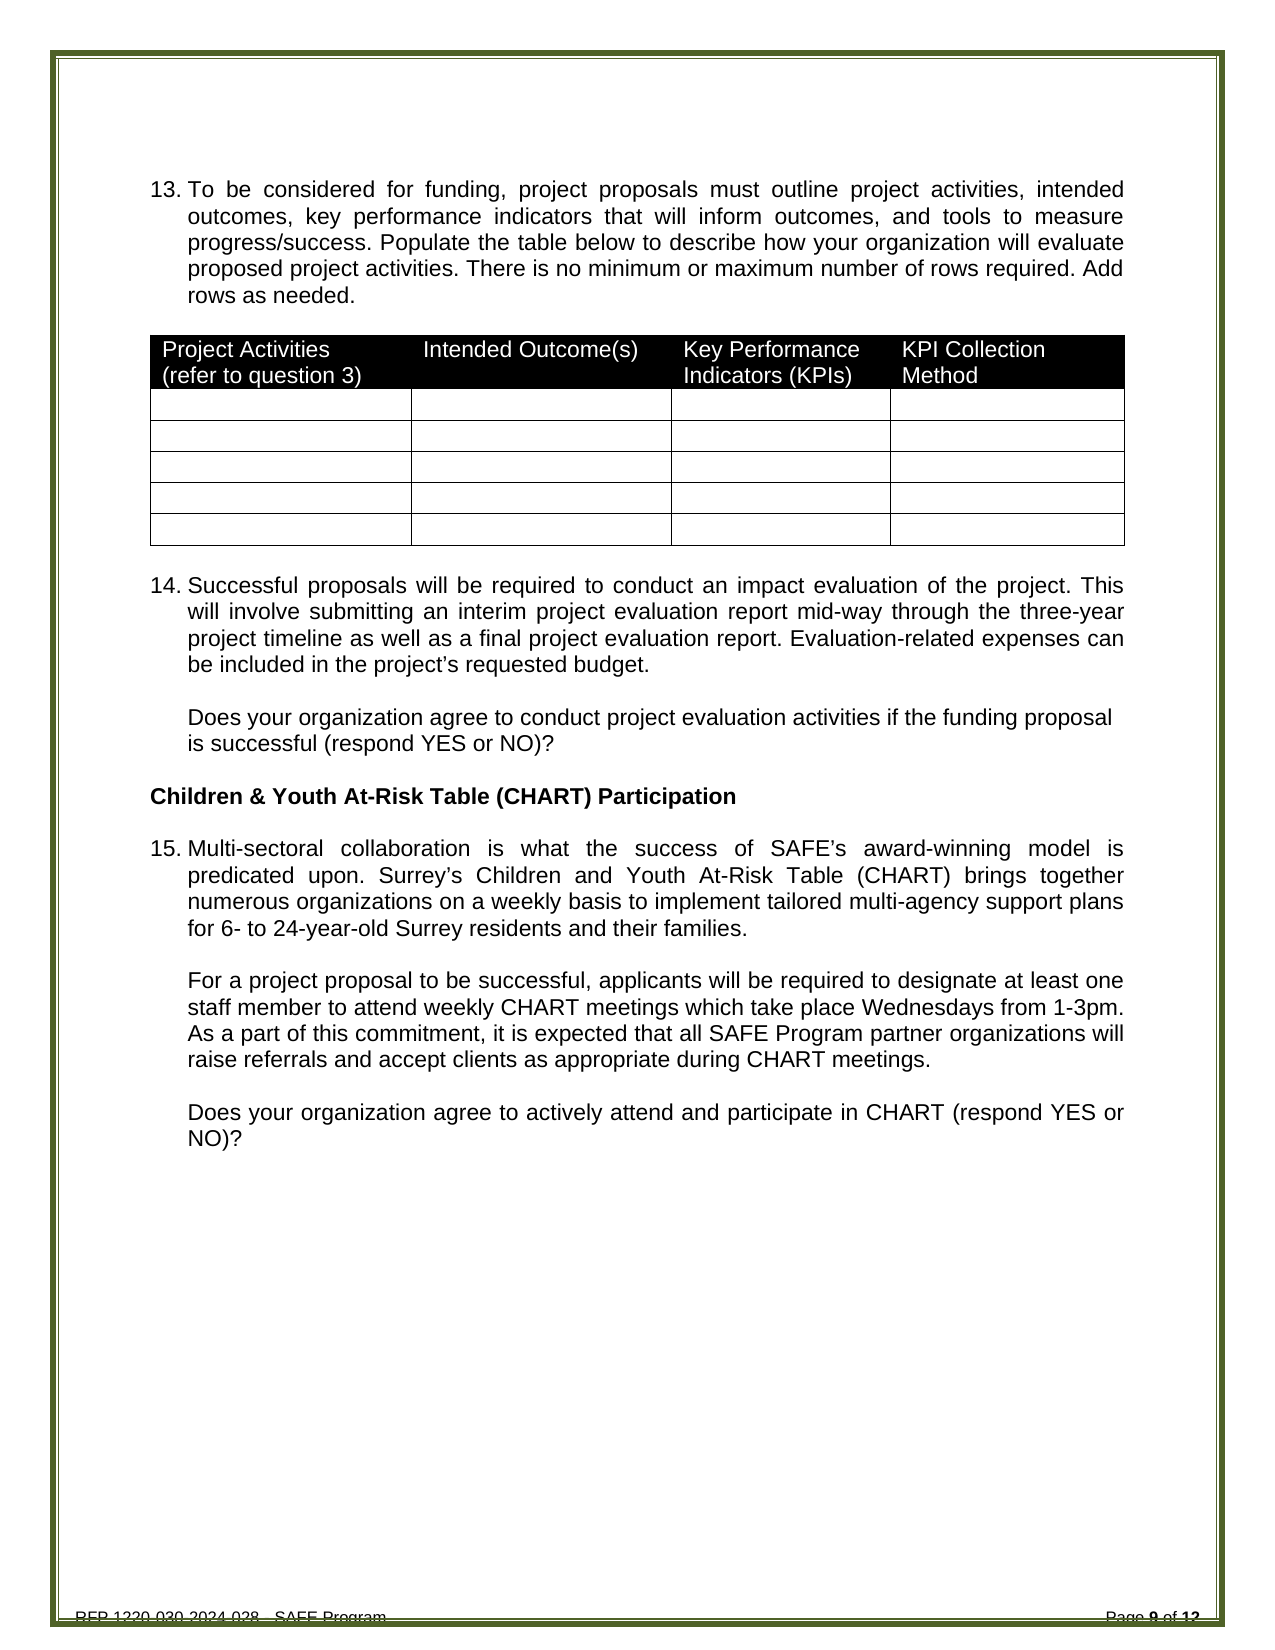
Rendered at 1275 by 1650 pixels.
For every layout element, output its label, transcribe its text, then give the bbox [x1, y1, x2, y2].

table_header KPI Collection Method [891, 336, 1124, 388]
table_cell [672, 452, 890, 482]
table_cell [151, 514, 411, 544]
table_cell [891, 483, 1124, 513]
table_cell [412, 421, 671, 451]
text Does your organization agree to conduct project evaluation activities if the funding proposal is successful (respond YES or NO)? [187, 704, 1125, 756]
text Children & Youth At-Risk Table (CHART) Participation [150, 783, 1125, 809]
table_cell [151, 452, 411, 482]
table_cell [412, 483, 671, 513]
table_header Intended Outcome(s) [412, 336, 671, 388]
text Does your organization agree to actively attend and participate in CHART (respond YES or NO)? [187, 1099, 1125, 1152]
table_cell [891, 389, 1124, 419]
table_cell [672, 483, 890, 513]
table_header Key Performance Indicators (KPIs) [672, 336, 890, 388]
list To be considered for funding, project proposals must outline project activities, intended outcomes, key performance indicators that will inform outcomes, and tools to measure progress/success. Populate the table below to describe how your organization will evaluate proposed project activities. There is no minimum or maximum number of rows required. Add rows as needed. [150, 176, 1125, 308]
table_cell [891, 514, 1124, 544]
table_cell [412, 452, 671, 482]
table_cell [412, 514, 671, 544]
table_cell [891, 452, 1124, 482]
text For a project proposal to be successful, applicants will be required to designate at least one staff member to attend weekly CHART meetings which take place Wednesdays from 1-3pm. As a part of this commitment, it is expected that all SAFE Program partner organizations will raise referrals and accept clients as appropriate during CHART meetings. [187, 967, 1125, 1073]
table_cell [672, 421, 890, 451]
table_cell [891, 421, 1124, 451]
table_header Project Activities (refer to question 3) [151, 336, 411, 388]
table_cell [412, 389, 671, 419]
table_cell [151, 389, 411, 419]
list Successful proposals will be required to conduct an impact evaluation of the project. This will involve submitting an interim project evaluation report mid-way through the three-year project timeline as well as a final project evaluation report. Evaluation-related expenses can be included in the project’s requested budget. [150, 572, 1125, 677]
table_cell [151, 421, 411, 451]
table_cell [151, 483, 411, 513]
table_cell [672, 389, 890, 419]
table_cell [672, 514, 890, 544]
list Multi-sectoral collaboration is what the success of SAFE’s award-winning model is predicated upon. Surrey’s Children and Youth At-Risk Table (CHART) brings together numerous organizations on a weekly basis to implement tailored multi-agency support plans for 6- to 24-year-old Surrey residents and their families. [150, 835, 1125, 941]
